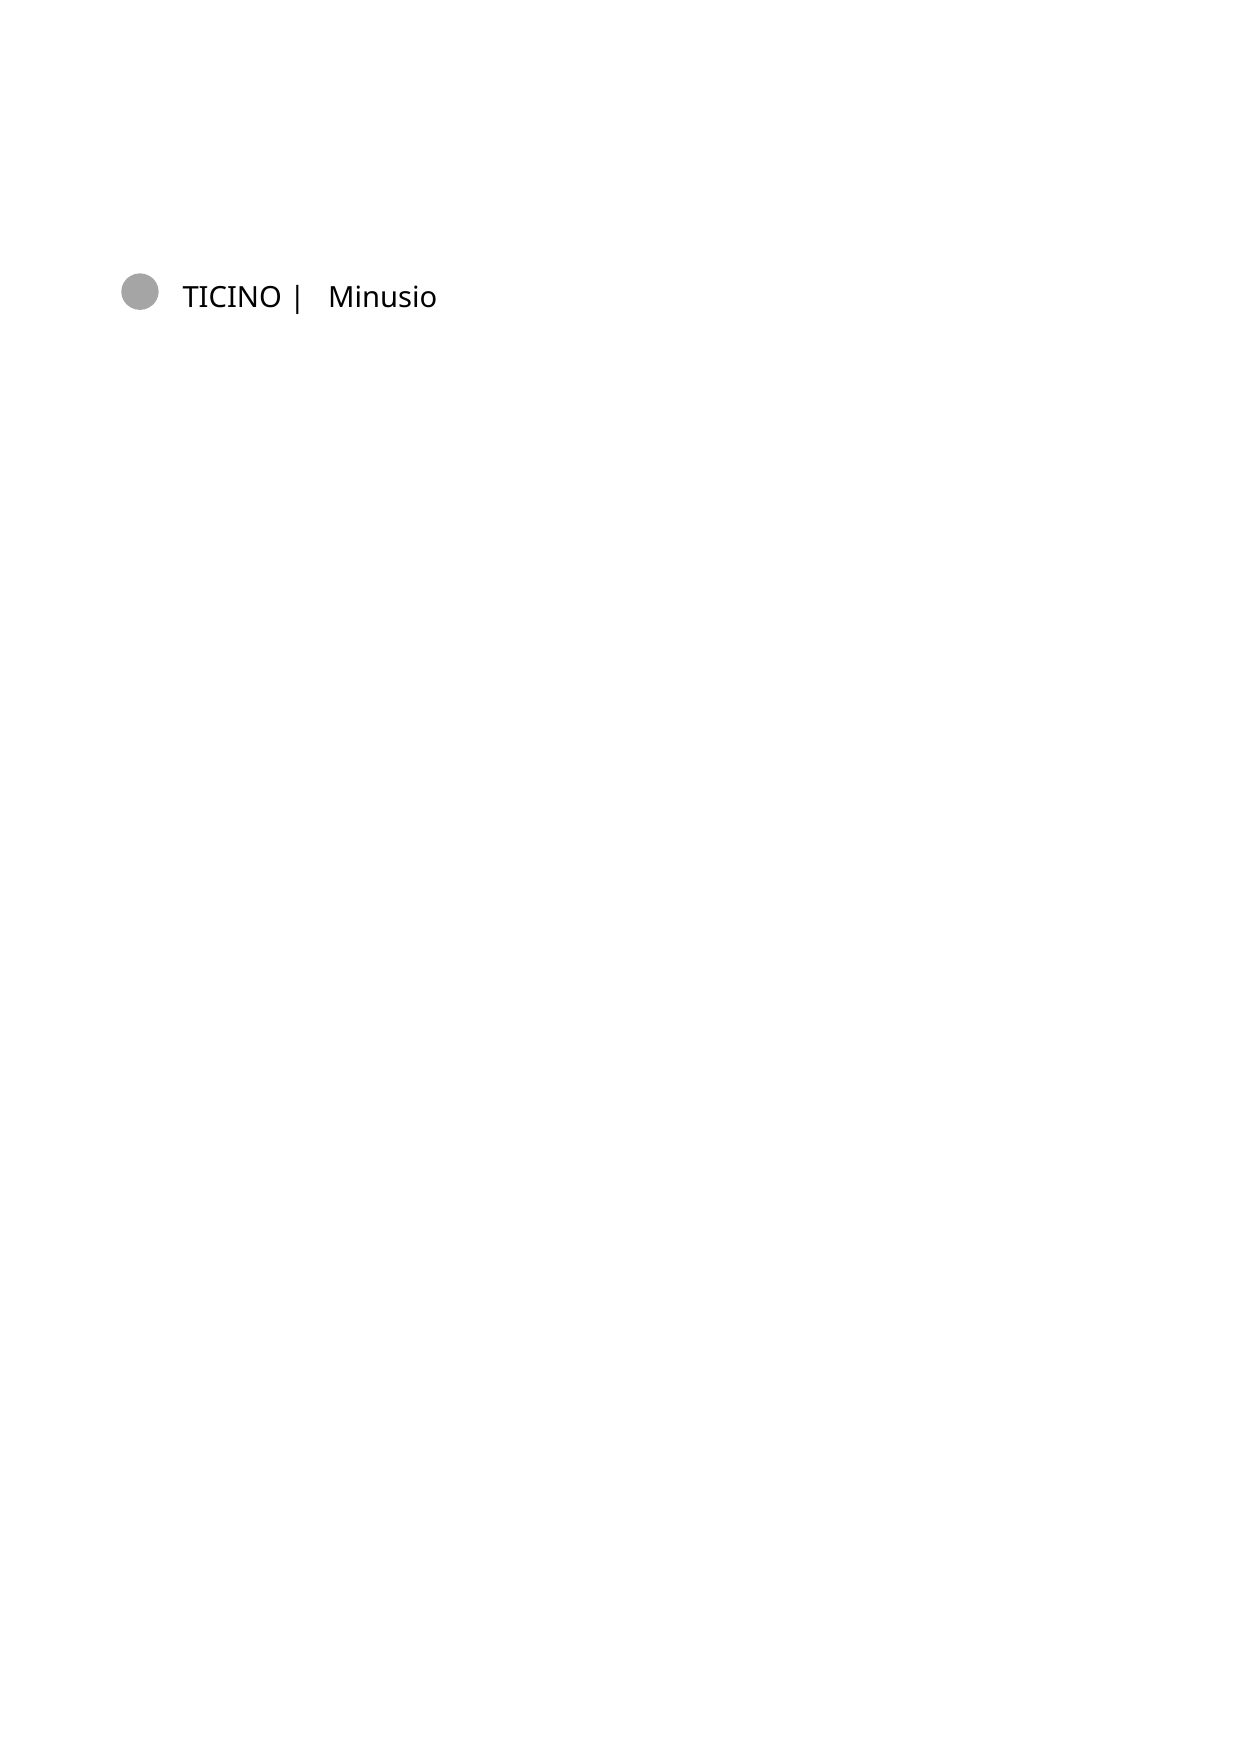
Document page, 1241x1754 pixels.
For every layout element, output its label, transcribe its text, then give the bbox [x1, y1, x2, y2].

text TICINO | Minusio [137, 276, 1122, 316]
